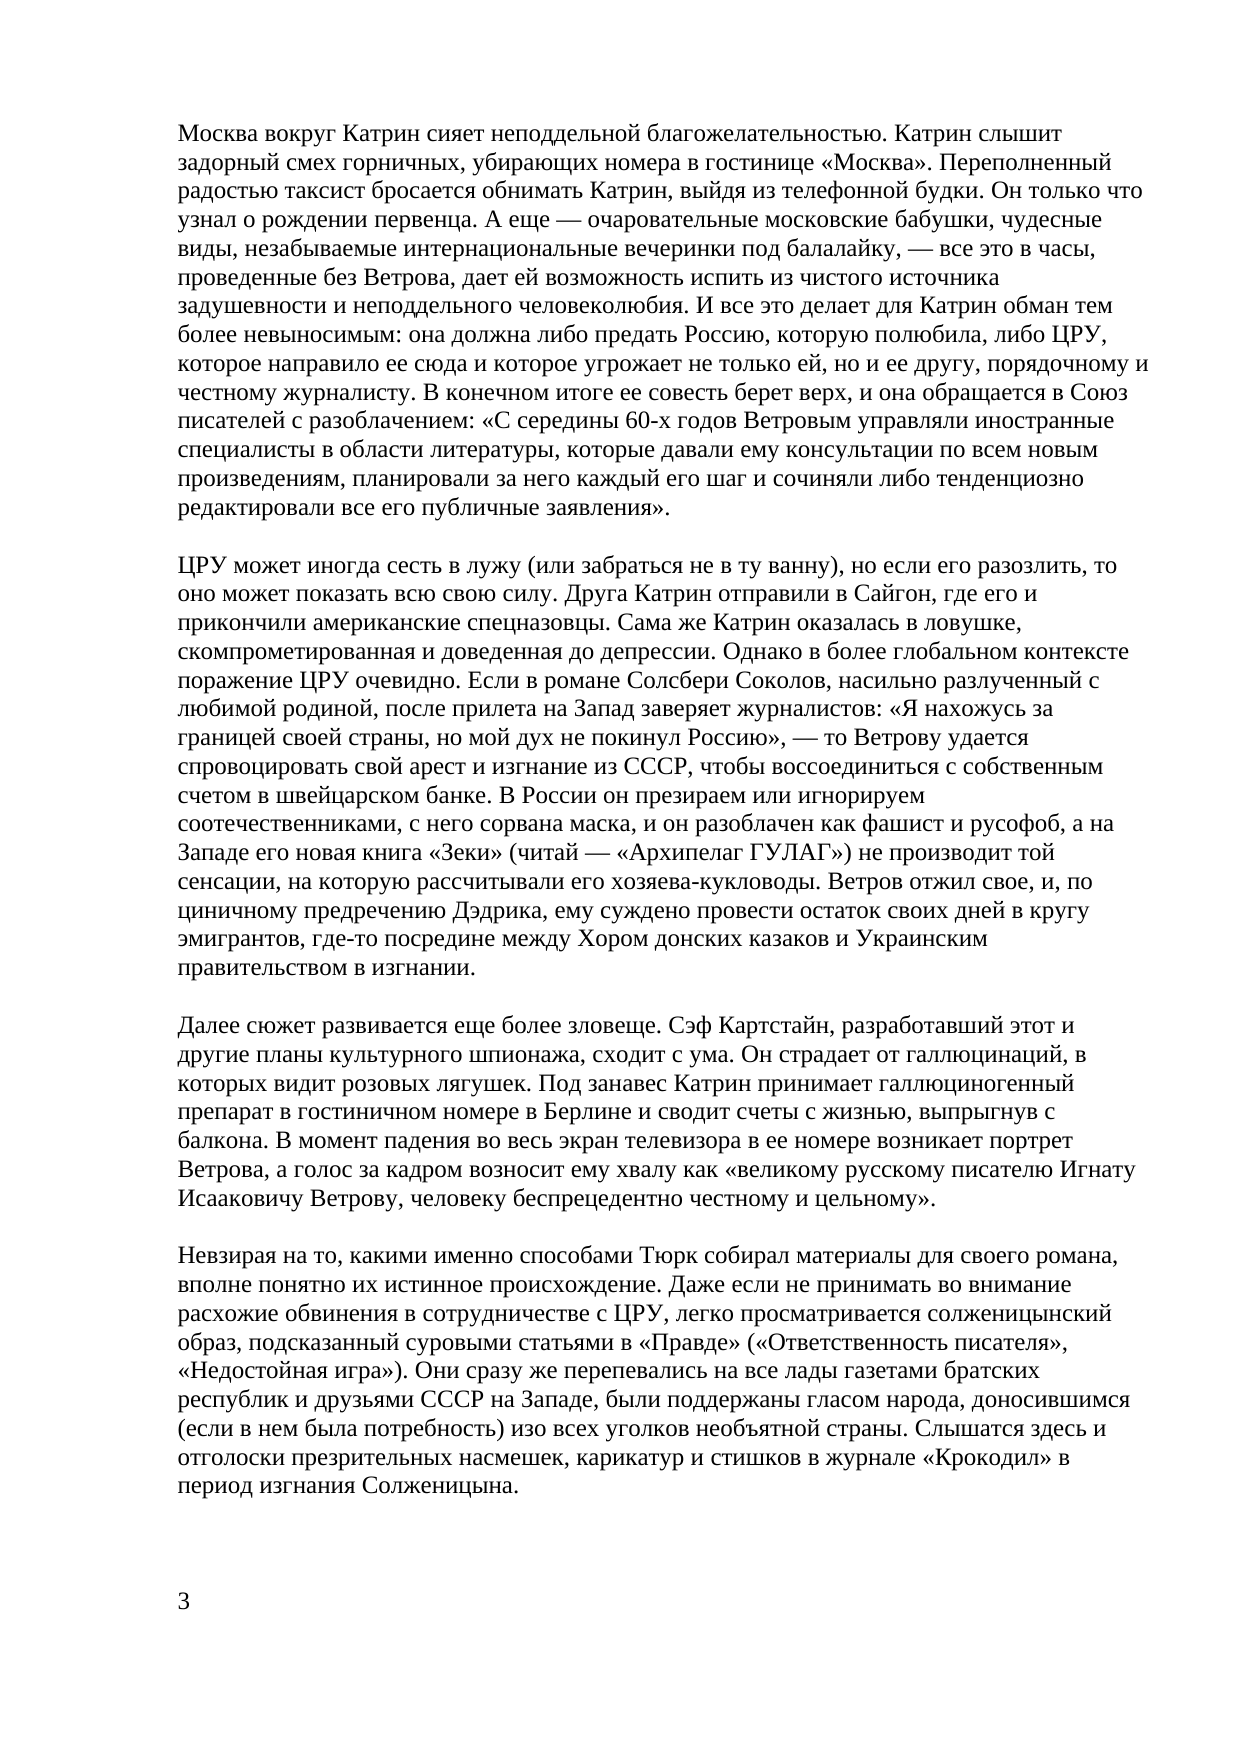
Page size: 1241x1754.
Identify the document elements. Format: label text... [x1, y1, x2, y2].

text ЦРУ может иногда сесть в лужу (или забраться не в ту ванну), но если его разозлить, то оно может показать всю свою силу. Друга Катрин отправили в Сайгон, где его и прикончили американские спецназовцы. Сама же Катрин оказалась в ловушке, скомпрометированная и доведенная до депрессии. Однако в более глобальном контексте поражение ЦРУ очевидно. Если в романе Солсбери Соколов, насильно разлученный с любимой родиной, после прилета на Запад заверяет журналистов: «Я нахожусь за границей своей страны, но мой дух не покинул Россию», — то Ветрову удается спровоцировать свой арест и изгнание из СССР, чтобы воссоединиться с собственным счетом в швейцарском банке. В России он презираем или игнорируем соотечественниками, с него сорвана маска, и он разоблачен как фашист и русофоб, а на Западе его новая книга «Зеки» (читай — «Архипелаг ГУЛАГ») не производит той сенсации, на которую рассчитывали его хозяева-кукловоды. Ветров отжил свое, и, по циничному предречению Дэдрика, ему суждено провести остаток своих дней в кругу эмигрантов, где-то посредине между Хором донских казаков и Украинским правительством в изгнании. [177, 550, 1152, 981]
text 3 [177, 1586, 1152, 1615]
text Далее сюжет развивается еще более зловеще. Сэф Картстайн, разработавший этот и другие планы культурного шпионажа, сходит с ума. Он страдает от галлюцинаций, в которых видит розовых лягушек. Под занавес Катрин принимает галлюциногенный препарат в гостиничном номере в Берлине и сводит счеты с жизнью, выпрыгнув с балкона. В момент падения во весь экран телевизора в ее номере возникает портрет Ветрова, а голос за кадром возносит ему хвалу как «великому русскому писателю Игнату Исааковичу Ветрову, человеку беспрецедентно честному и цельному». [177, 1010, 1152, 1211]
text Невзирая на то, какими именно способами Тюрк собирал материалы для своего романа, вполне понятно их истинное происхождение. Даже если не принимать во внимание расхожие обвинения в сотрудничестве с ЦРУ, легко просматривается солженицынский образ, подсказанный суровыми статьями в «Правде» («Ответственность писателя», «Недостойная игра»). Они сразу же перепевались на все лады газетами братских республик и друзьями СССР на Западе, были поддержаны гласом народа, доносившимся (если в нем была потребность) изо всех уголков необъятной страны. Слышатся здесь и отголоски презрительных насмешек, карикатур и стишков в журнале «Крокодил» в период изгнания Солженицына. [177, 1241, 1152, 1499]
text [177, 118, 1152, 521]
